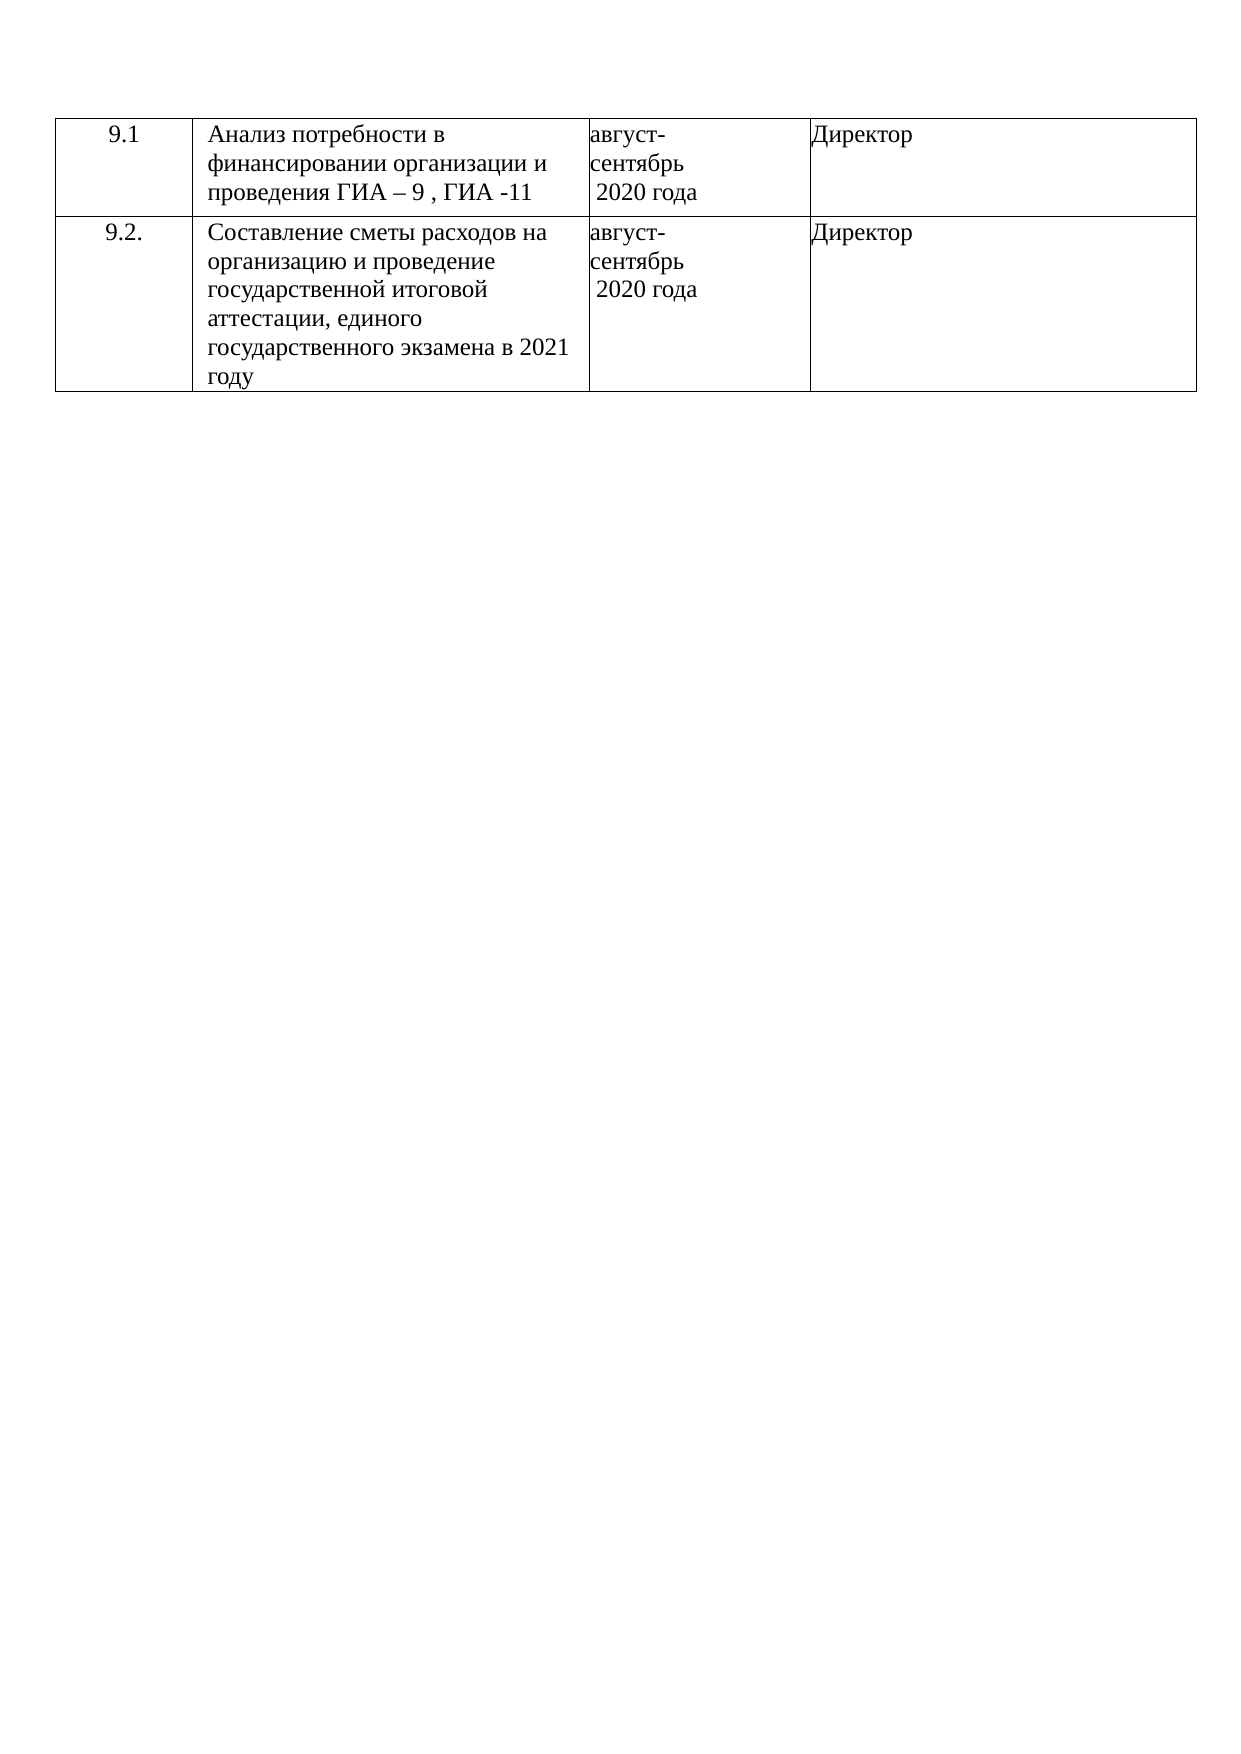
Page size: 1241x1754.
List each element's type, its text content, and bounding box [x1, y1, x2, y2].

table_cell Составление сметы расходов на организацию и проведение государственной итоговой аттестации, единого государственного экзамена в 2021 году [193, 217, 589, 391]
table_cell 9.2. [56, 217, 192, 391]
table_cell Директор [811, 217, 1196, 391]
table_cell август- сентябрь 2020 года [590, 119, 810, 216]
table_cell август- сентябрь 2020 года [590, 217, 810, 391]
table_cell 9.1 [56, 119, 192, 216]
table_cell Директор [811, 119, 1196, 216]
table_cell Анализ потребности в финансировании организации и проведения ГИА – 9 , ГИА -11 [193, 119, 589, 216]
